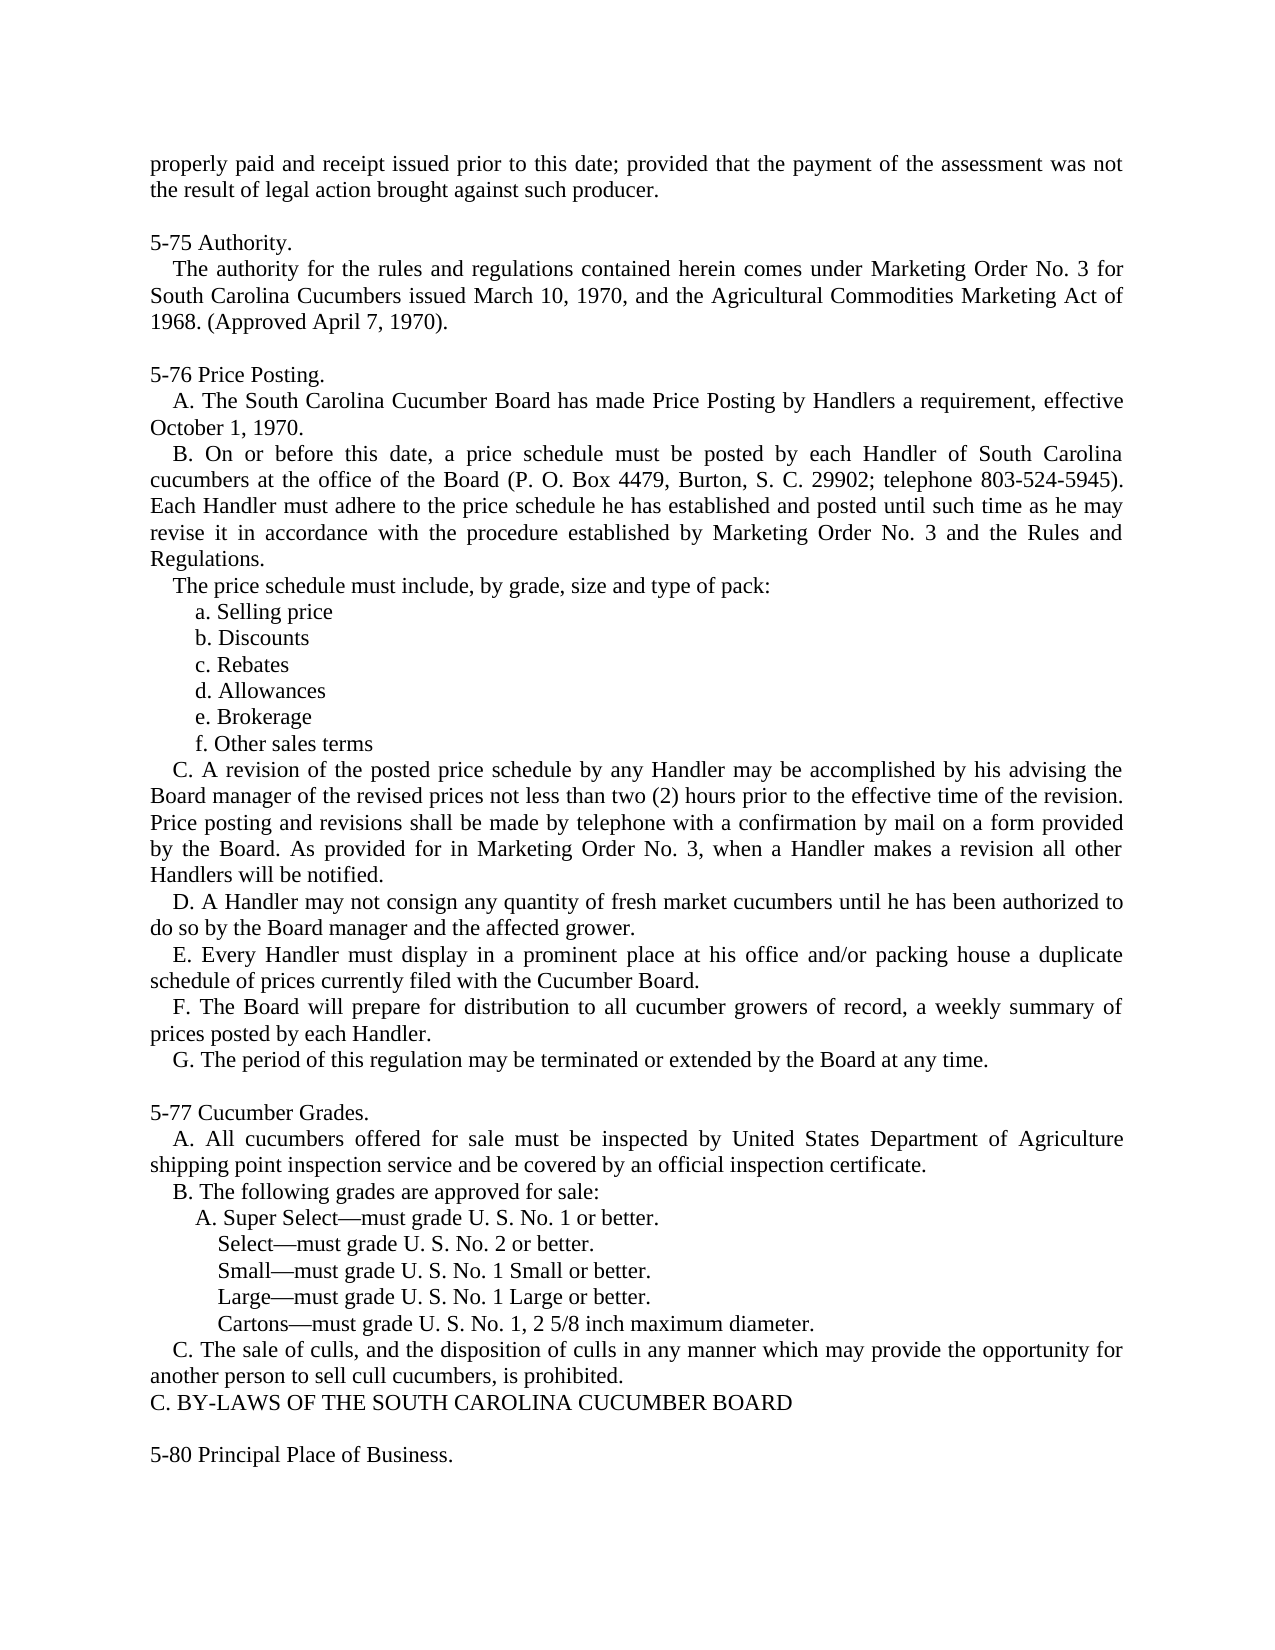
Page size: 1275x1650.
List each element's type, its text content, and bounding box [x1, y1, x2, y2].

text b. Discounts [150, 624, 1125, 651]
text The price schedule must include, by grade, size and type of pack: [150, 572, 1125, 598]
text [150, 150, 1125, 203]
text Large—must grade U. S. No. 1 Large or better. [150, 1283, 1125, 1309]
text G. The period of this regulation may be terminated or extended by the Board at any time. [150, 1046, 1125, 1072]
text The authority for the rules and regulations contained herein comes under Marketing Order No. 3 for South Carolina Cucumbers issued March 10, 1970, and the Agricultural Commodities Marketing Act of 1968. (Approved April 7, 1970). [150, 255, 1125, 334]
text Cartons—must grade U. S. No. 1, 2 5/8 inch maximum diameter. [150, 1309, 1125, 1336]
text C. The sale of culls, and the disposition of culls in any manner which may provide the opportunity for another person to sell cull cucumbers, is prohibited. [150, 1336, 1125, 1389]
text Select—must grade U. S. No. 2 or better. [150, 1231, 1125, 1257]
text 5-76 Price Posting. [150, 361, 1125, 387]
text F. The Board will prepare for distribution to all cucumber growers of record, a weekly summary of prices posted by each Handler. [150, 993, 1125, 1046]
text c. Rebates [150, 651, 1125, 677]
text D. A Handler may not consign any quantity of fresh market cucumbers until he has been authorized to do so by the Board manager and the affected grower. [150, 888, 1125, 941]
text d. Allowances [150, 677, 1125, 703]
text A. Super Select—must grade U. S. No. 1 or better. [150, 1204, 1125, 1231]
text 5-77 Cucumber Grades. [150, 1099, 1125, 1125]
text C. A revision of the posted price schedule by any Handler may be accomplished by his advising the Board manager of the revised prices not less than two (2) hours prior to the effective time of the revision. Price posting and revisions shall be made by telephone with a confirmation by mail on a form provided by the Board. As provided for in Marketing Order No. 3, when a Handler makes a revision all other Handlers will be notified. [150, 756, 1125, 888]
text 5-75 Authority. [150, 229, 1125, 255]
text f. Other sales terms [150, 730, 1125, 756]
text a. Selling price [150, 598, 1125, 624]
text A. All cucumbers offered for sale must be inspected by United States Department of Agriculture shipping point inspection service and be covered by an official inspection certificate. [150, 1125, 1125, 1178]
text C. BY-LAWS OF THE SOUTH CAROLINA CUCUMBER BOARD [150, 1389, 1125, 1415]
text Small—must grade U. S. No. 1 Small or better. [150, 1257, 1125, 1283]
text A. The South Carolina Cucumber Board has made Price Posting by Handlers a requirement, effective October 1, 1970. [150, 387, 1125, 440]
text E. Every Handler must display in a prominent place at his office and/or packing house a duplicate schedule of prices currently filed with the Cucumber Board. [150, 941, 1125, 993]
text 5-80 Principal Place of Business. [150, 1441, 1125, 1468]
text B. On or before this date, a price schedule must be posted by each Handler of South Carolina cucumbers at the office of the Board (P. O. Box 4479, Burton, S. C. 29902; telephone 803-524-5945). Each Handler must adhere to the price schedule he has established and posted until such time as he may revise it in accordance with the procedure established by Marketing Order No. 3 and the Rules and Regulations. [150, 440, 1125, 572]
text B. The following grades are approved for sale: [150, 1178, 1125, 1204]
text e. Brokerage [150, 703, 1125, 730]
